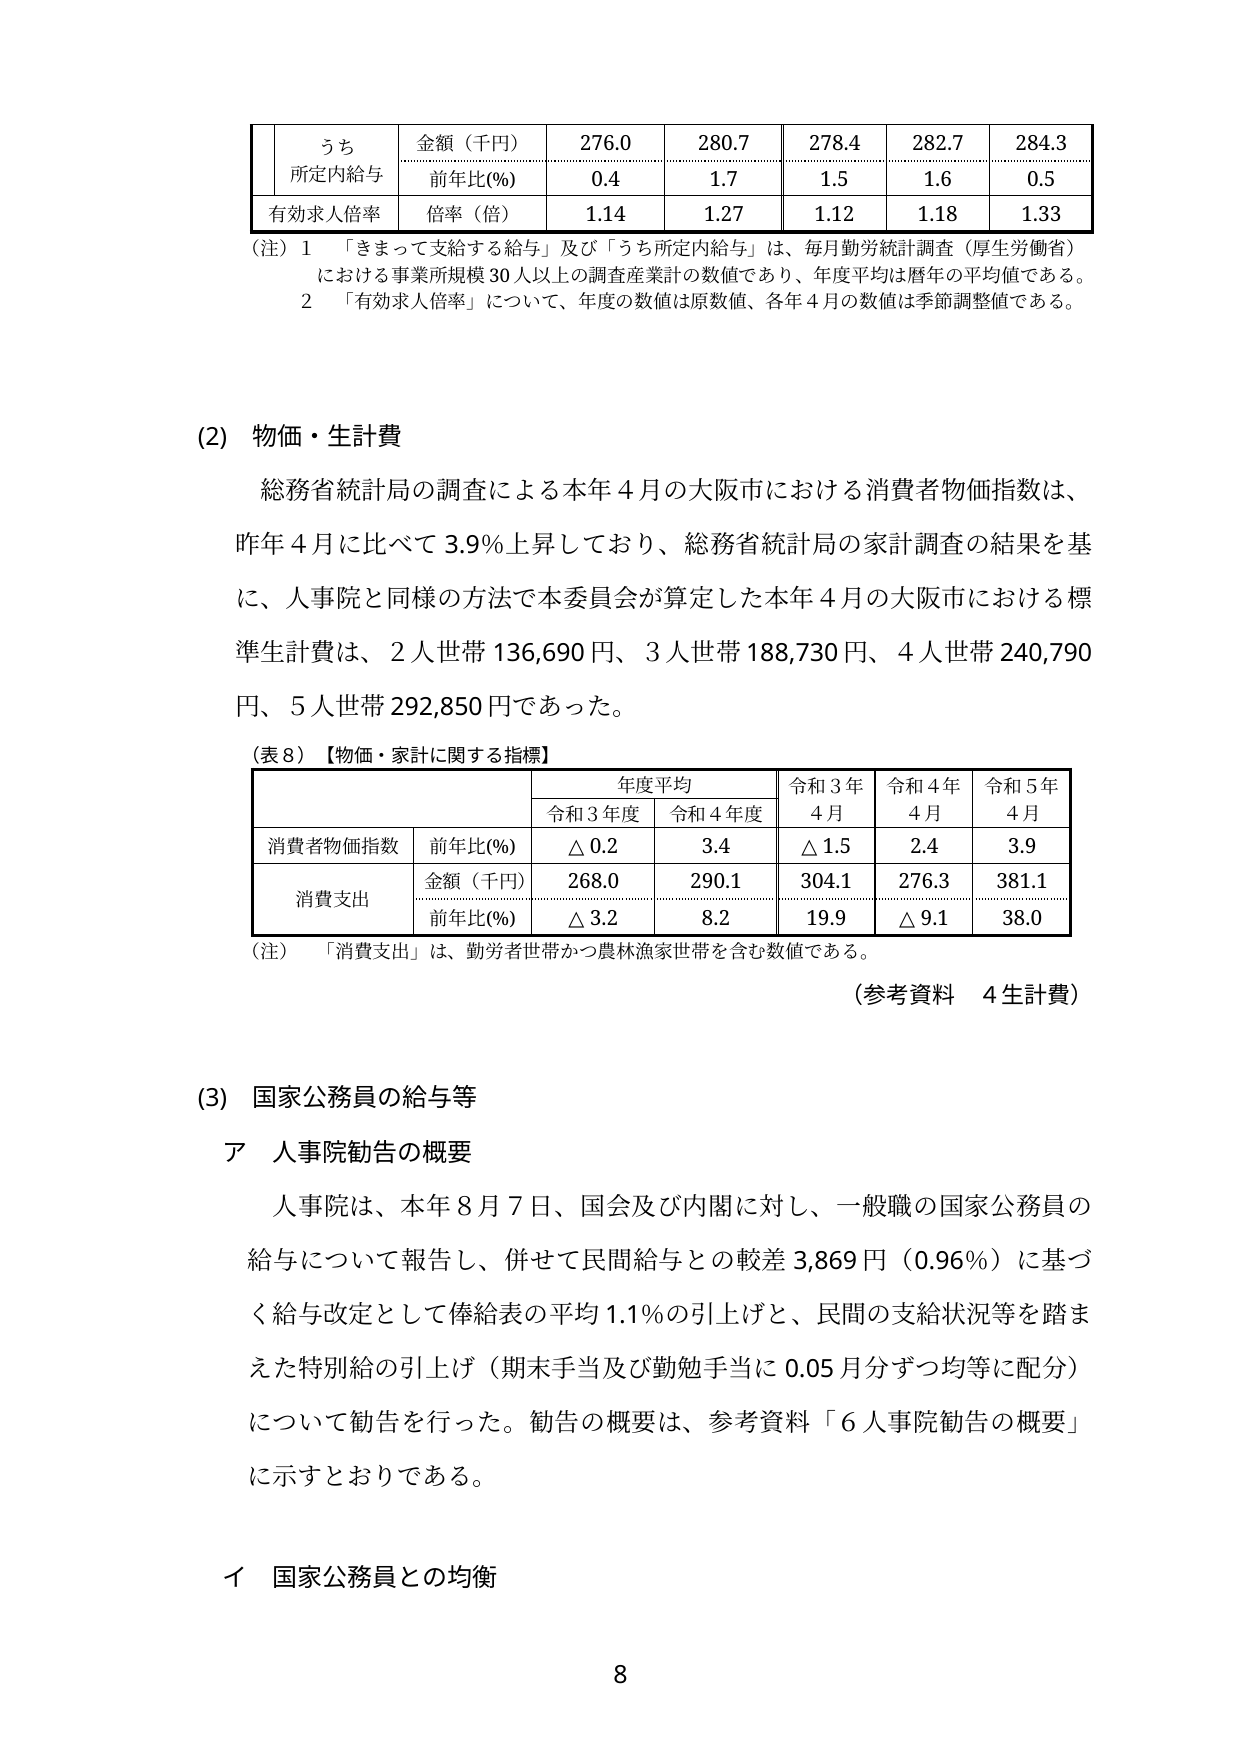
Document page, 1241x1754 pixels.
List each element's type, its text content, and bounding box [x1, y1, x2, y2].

table_cell 276.0 [547, 125, 664, 159]
text （注） 「消費支出」は、勤労者世帯かつ農林漁家世帯を含む数値である。 [148, 937, 1092, 964]
table_header 令和３年４月 [779, 771, 874, 827]
table_cell [253, 125, 274, 195]
table_cell 8.2 [655, 898, 776, 933]
table_cell 3.9 [973, 828, 1069, 863]
table_cell 276.3 [876, 864, 972, 898]
table_cell 1.5 [784, 160, 886, 195]
table_cell 倍率（倍） [399, 196, 546, 230]
table_cell 0.5 [990, 160, 1091, 195]
table_cell 290.1 [655, 864, 776, 898]
table_cell 1.18 [887, 196, 989, 230]
table_cell 0.4 [547, 160, 664, 195]
table_header [254, 771, 531, 827]
table_header 令和４年４月 [876, 771, 972, 827]
table_cell 19.9 [779, 898, 874, 933]
table_cell 284.3 [990, 125, 1091, 159]
text (3) 国家公務員の給与等 [198, 1078, 1092, 1114]
table_cell うち 所定内給与 [275, 125, 398, 195]
table_cell 消費者物価指数 [254, 828, 413, 863]
table_cell △ 3.2 [532, 898, 654, 933]
table_cell 278.4 [784, 125, 886, 159]
text ア 人事院勧告の概要 [223, 1132, 1092, 1168]
table_cell 1.7 [665, 160, 781, 195]
table_cell 282.7 [887, 125, 989, 159]
text 総務省統計局の調査による本年４月の大阪市における消費者物価指数は、昨年４月に比べて3.9％上昇しており、総務省統計局の家計調査の結果を基に、人事院と同様の方法で本委員会が算定した本年４月の大阪市における標準生計費は、２人世帯136,690円、３人世帯188,730円、４人世帯240,790円、５人世帯292,850円であった。 [235, 471, 1092, 722]
table_cell 金額（千円） [414, 864, 531, 898]
table_cell 1.27 [665, 196, 781, 230]
text イ 国家公務員との均衡 [223, 1557, 1092, 1593]
table_cell 1.14 [547, 196, 664, 230]
table_cell 前年比(%) [399, 160, 546, 195]
table_header 年度平均 [532, 771, 776, 798]
table_cell 金額（千円） [399, 125, 546, 159]
table_cell 1.33 [990, 196, 1091, 230]
table_cell 381.1 [973, 864, 1069, 898]
text 人事院は、本年８月７日、国会及び内閣に対し、一般職の国家公務員の給与について報告し、併せて民間給与との較差3,869円（0.96％）に基づく給与改定として俸給表の平均1.1％の引上げと、民間の支給状況等を踏まえた特別給の引上げ（期末手当及び勤勉手当に0.05月分ずつ均等に配分）について勧告を行った。勧告の概要は、参考資料「６人事院勧告の概要」に示すとおりである。 [248, 1187, 1092, 1492]
text （参考資料 ４生計費） [198, 977, 1092, 1010]
text （注）１ 「きまって支給する給与」及び「うち所定内給与」は、毎月勤労統計調査（厚生労働省） [148, 233, 1092, 260]
table_cell 280.7 [665, 125, 781, 159]
table_cell 2.4 [876, 828, 972, 863]
table_cell 令和４年度 [655, 799, 776, 827]
table_cell △ 9.1 [876, 898, 972, 933]
table_cell 令和３年度 [532, 799, 654, 827]
text （表８）【物価・家計に関する指標】 [223, 741, 1092, 768]
table_cell 3.4 [655, 828, 776, 863]
table_cell 消費支出 [254, 864, 413, 933]
text (2) 物価・生計費 [198, 416, 1092, 453]
table_cell △ 1.5 [779, 828, 874, 863]
table_cell △ 0.2 [532, 828, 654, 863]
table_cell 前年比(%) [414, 828, 531, 863]
table_cell 38.0 [973, 898, 1069, 933]
table_header 令和５年４月 [973, 771, 1069, 827]
text における事業所規模30人以上の調査産業計の数値であり、年度平均は暦年の平均値である。 [148, 260, 1092, 287]
table_cell 1.6 [887, 160, 989, 195]
table_cell 前年比(%) [414, 898, 531, 933]
table_cell 304.1 [779, 864, 874, 898]
table_cell 有効求人倍率 [253, 196, 398, 230]
text ２ 「有効求人倍率」について、年度の数値は原数値、各年４月の数値は季節調整値である。 [148, 287, 1092, 314]
table_cell 268.0 [532, 864, 654, 898]
table_cell 1.12 [784, 196, 886, 230]
